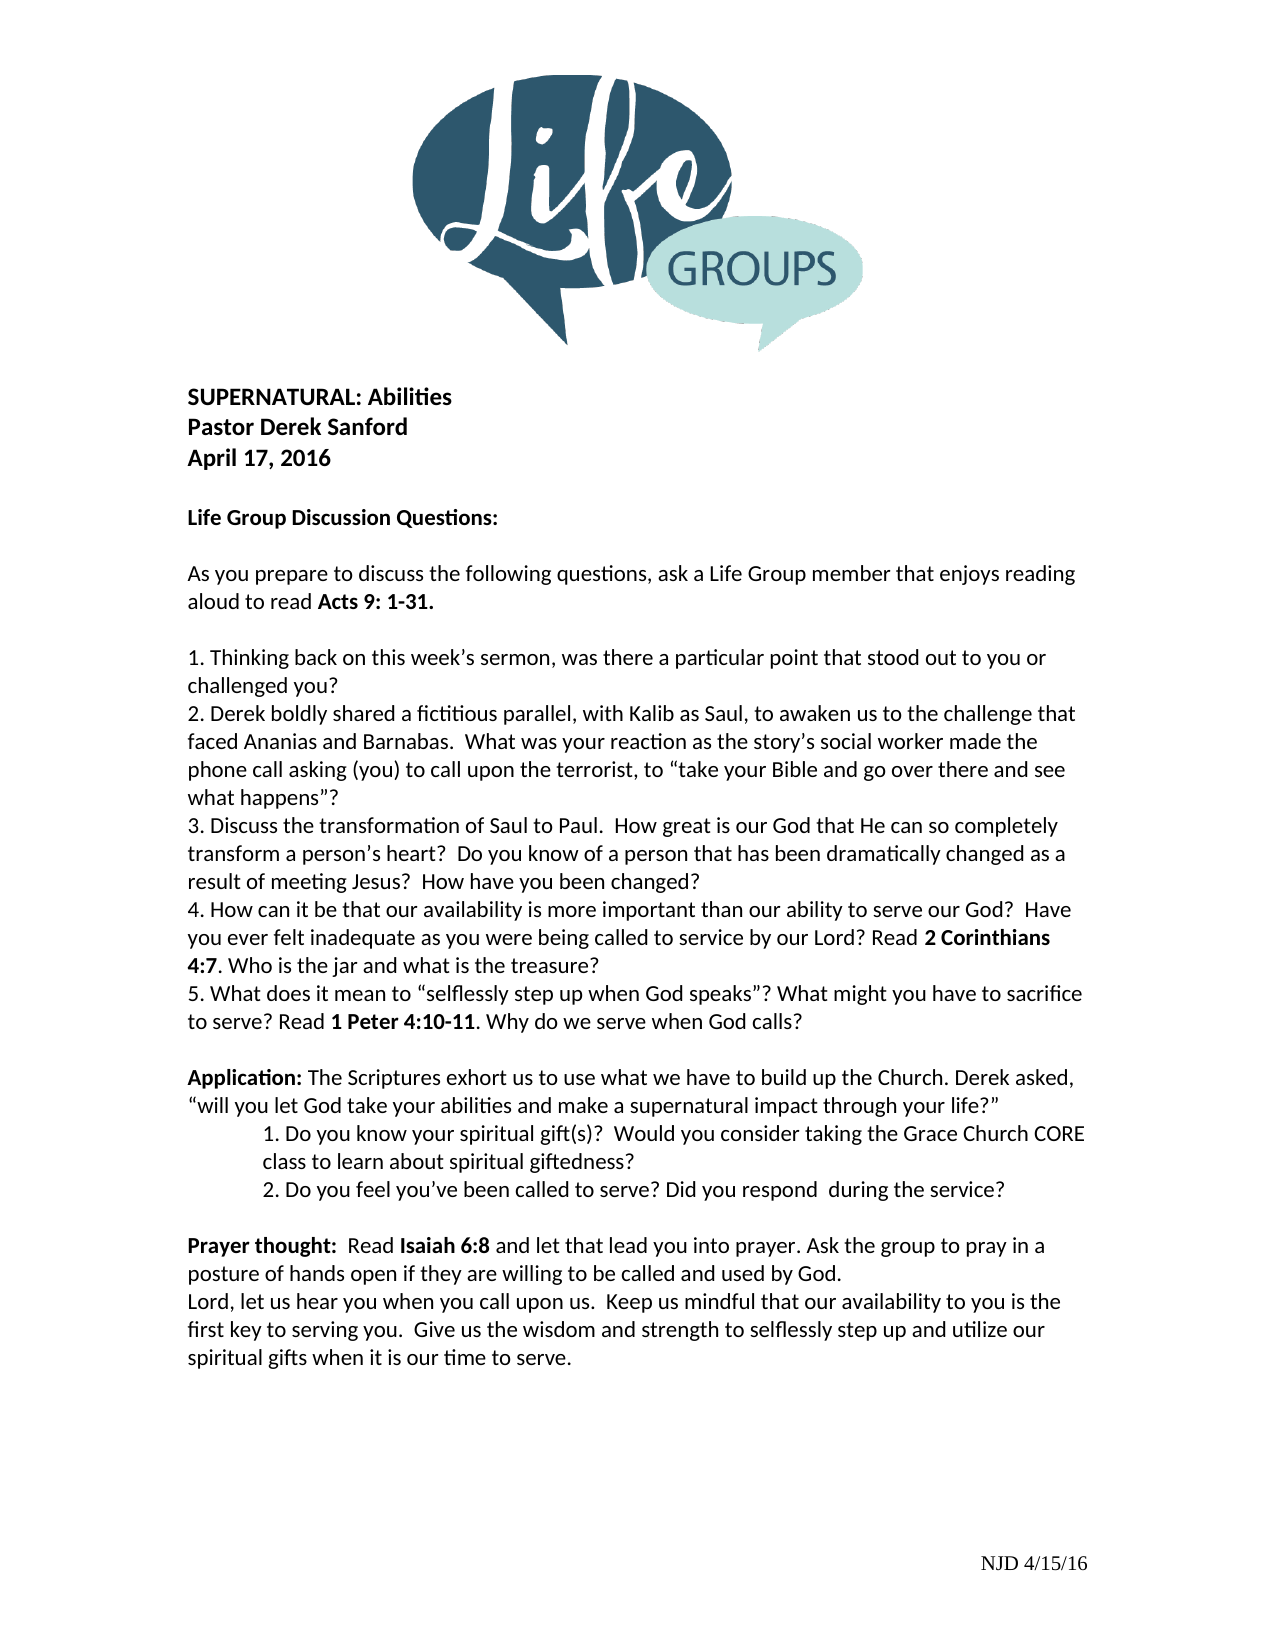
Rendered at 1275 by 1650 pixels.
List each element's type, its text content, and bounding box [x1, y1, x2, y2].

text 1. Thinking back on this week’s sermon, was there a particular point that stood out to you or challenged you? [187, 643, 1087, 699]
text 4. How can it be that our availability is more important than our ability to serve our God? Have you ever felt inadequate as you were being called to service by our Lord? Read 2 Corinthians 4:7. Who is the jar and what is the treasure? [187, 895, 1087, 979]
text 2. Derek boldly shared a fictitious parallel, with Kalib as Saul, to awaken us to the challenge that faced Ananias and Barnabas. What was your reaction as the story’s social worker made the phone call asking (you) to call upon the terrorist, to “take your Bible and go over there and see what happens”? [187, 699, 1087, 811]
text April 17, 2016 [187, 442, 1087, 472]
text SUPERNATURAL: Abilities [187, 381, 1087, 411]
text 1. Do you know your spiritual gift(s)? Would you consider taking the Grace Church CORE class to learn about spiritual giftedness? [262, 1119, 1087, 1175]
text As you prepare to discuss the following questions, ask a Life Group member that enjoys reading aloud to read Acts 9: 1-31. [187, 559, 1087, 615]
text Life Group Discussion Questions: [187, 503, 1087, 531]
text 5. What does it mean to “selflessly step up when God speaks”? What might you have to sacrifice to serve? Read 1 Peter 4:10-11. Why do we serve when God calls? [187, 979, 1087, 1035]
text Application: The Scriptures exhort us to use what we have to build up the Church. Derek asked, “will you let God take your abilities and make a supernatural impact through your life?” [187, 1063, 1087, 1119]
text 3. Discuss the transformation of Saul to Paul. How great is our God that He can so completely transform a person’s heart? Do you know of a person that has been dramatically changed as a result of meeting Jesus? How have you been changed? [187, 811, 1087, 895]
picture [412, 75, 863, 352]
text 2. Do you feel you’ve been called to serve? Did you respond during the service? [187, 1175, 1087, 1203]
text Pastor Derek Sanford [187, 411, 1087, 442]
text Prayer thought: Read Isaiah 6:8 and let that lead you into prayer. Ask the group to pray in a posture of hands open if they are willing to be called and used by God. [187, 1231, 1087, 1287]
text Lord, let us hear you when you call upon us. Keep us mindful that our availability to you is the first key to serving you. Give us the wisdom and strength to selflessly step up and utilize our spiritual gifts when it is our time to serve. [187, 1287, 1087, 1371]
